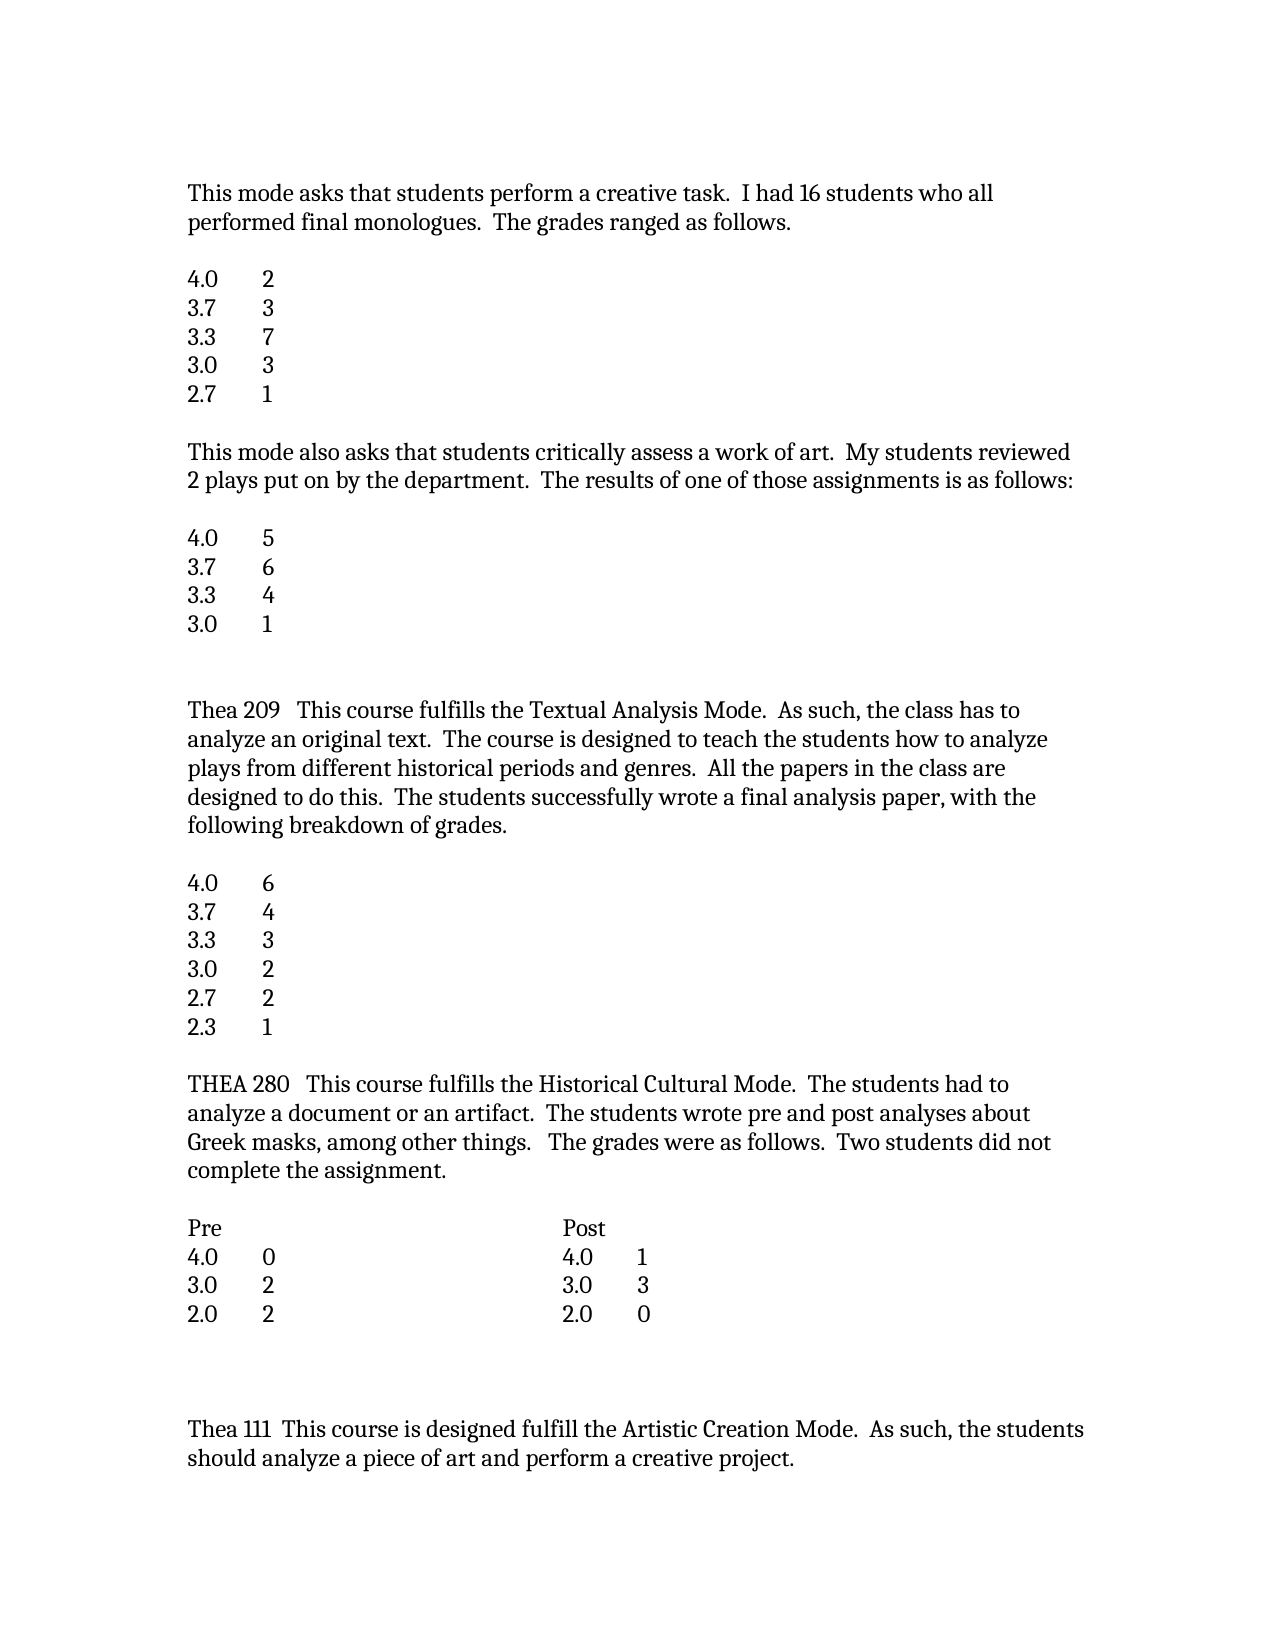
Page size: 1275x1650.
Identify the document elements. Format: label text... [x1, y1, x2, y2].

text 4.0 5 [187, 524, 1087, 552]
text This mode asks that students perform a creative task. I had 16 students who all performed final monologues. The grades ranged as follows. [187, 179, 1087, 236]
text 4.0 0 4.0 1 [187, 1242, 1087, 1271]
text 3.7 4 [187, 897, 1087, 926]
text 2.0 2 2.0 0 [187, 1300, 1087, 1329]
text Thea 209 This course fulfills the Textual Analysis Mode. As such, the class has to analyze an original text. The course is designed to teach the students how to analyze plays from different historical periods and genres. All the papers in the class are designed to do this. The students successfully wrote a final analysis paper, with the following breakdown of grades. [187, 696, 1087, 840]
text 3.0 3 [187, 351, 1087, 380]
text 3.3 7 [187, 322, 1087, 351]
text 3.3 3 [187, 926, 1087, 955]
text 3.0 2 3.0 3 [187, 1271, 1087, 1300]
text This mode also asks that students critically assess a work of art. My students reviewed 2 plays put on by the department. The results of one of those assignments is as follows: [187, 437, 1087, 495]
text 3.7 3 [187, 294, 1087, 322]
text 2.7 2 [187, 984, 1087, 1012]
text THEA 280 This course fulfills the Historical Cultural Mode. The students had to analyze a document or an artifact. The students wrote pre and post analyses about Greek masks, among other things. The grades were as follows. Two students did not complete the assignment. [187, 1070, 1087, 1185]
text 4.0 2 [187, 265, 1087, 294]
text 4.0 6 [187, 869, 1087, 897]
text 3.0 2 [187, 955, 1087, 984]
text 2.7 1 [187, 380, 1087, 409]
text Thea 111 This course is designed fulfill the Artistic Creation Mode. As such, the students should analyze a piece of art and perform a creative project. [187, 1415, 1087, 1472]
text 2.3 1 [187, 1012, 1087, 1041]
text 3.0 1 [187, 610, 1087, 639]
text Pre Post [187, 1214, 1087, 1242]
text 3.3 4 [187, 581, 1087, 610]
text 3.7 6 [187, 552, 1087, 581]
